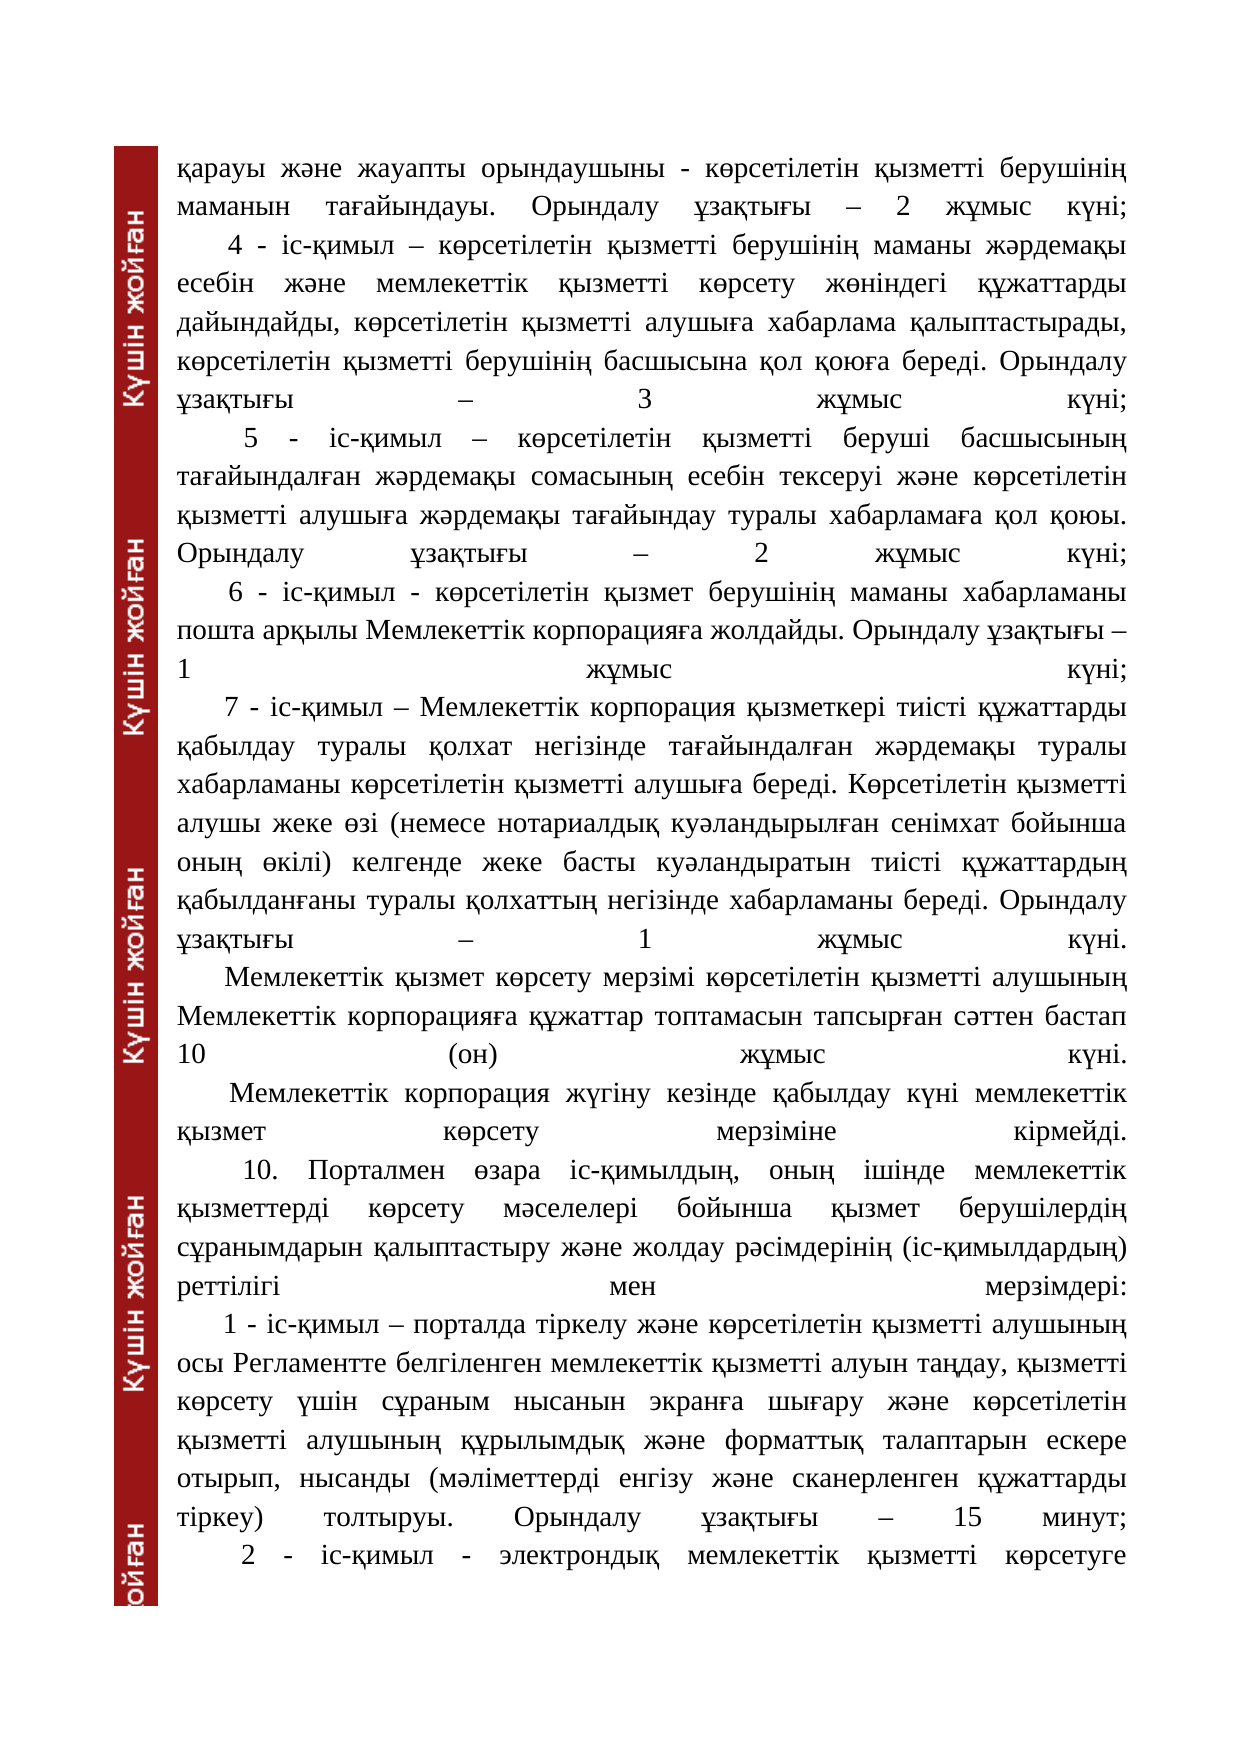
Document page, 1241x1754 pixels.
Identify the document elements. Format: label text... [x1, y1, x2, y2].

picture [114, 1571, 158, 1606]
picture [114, 146, 158, 150]
